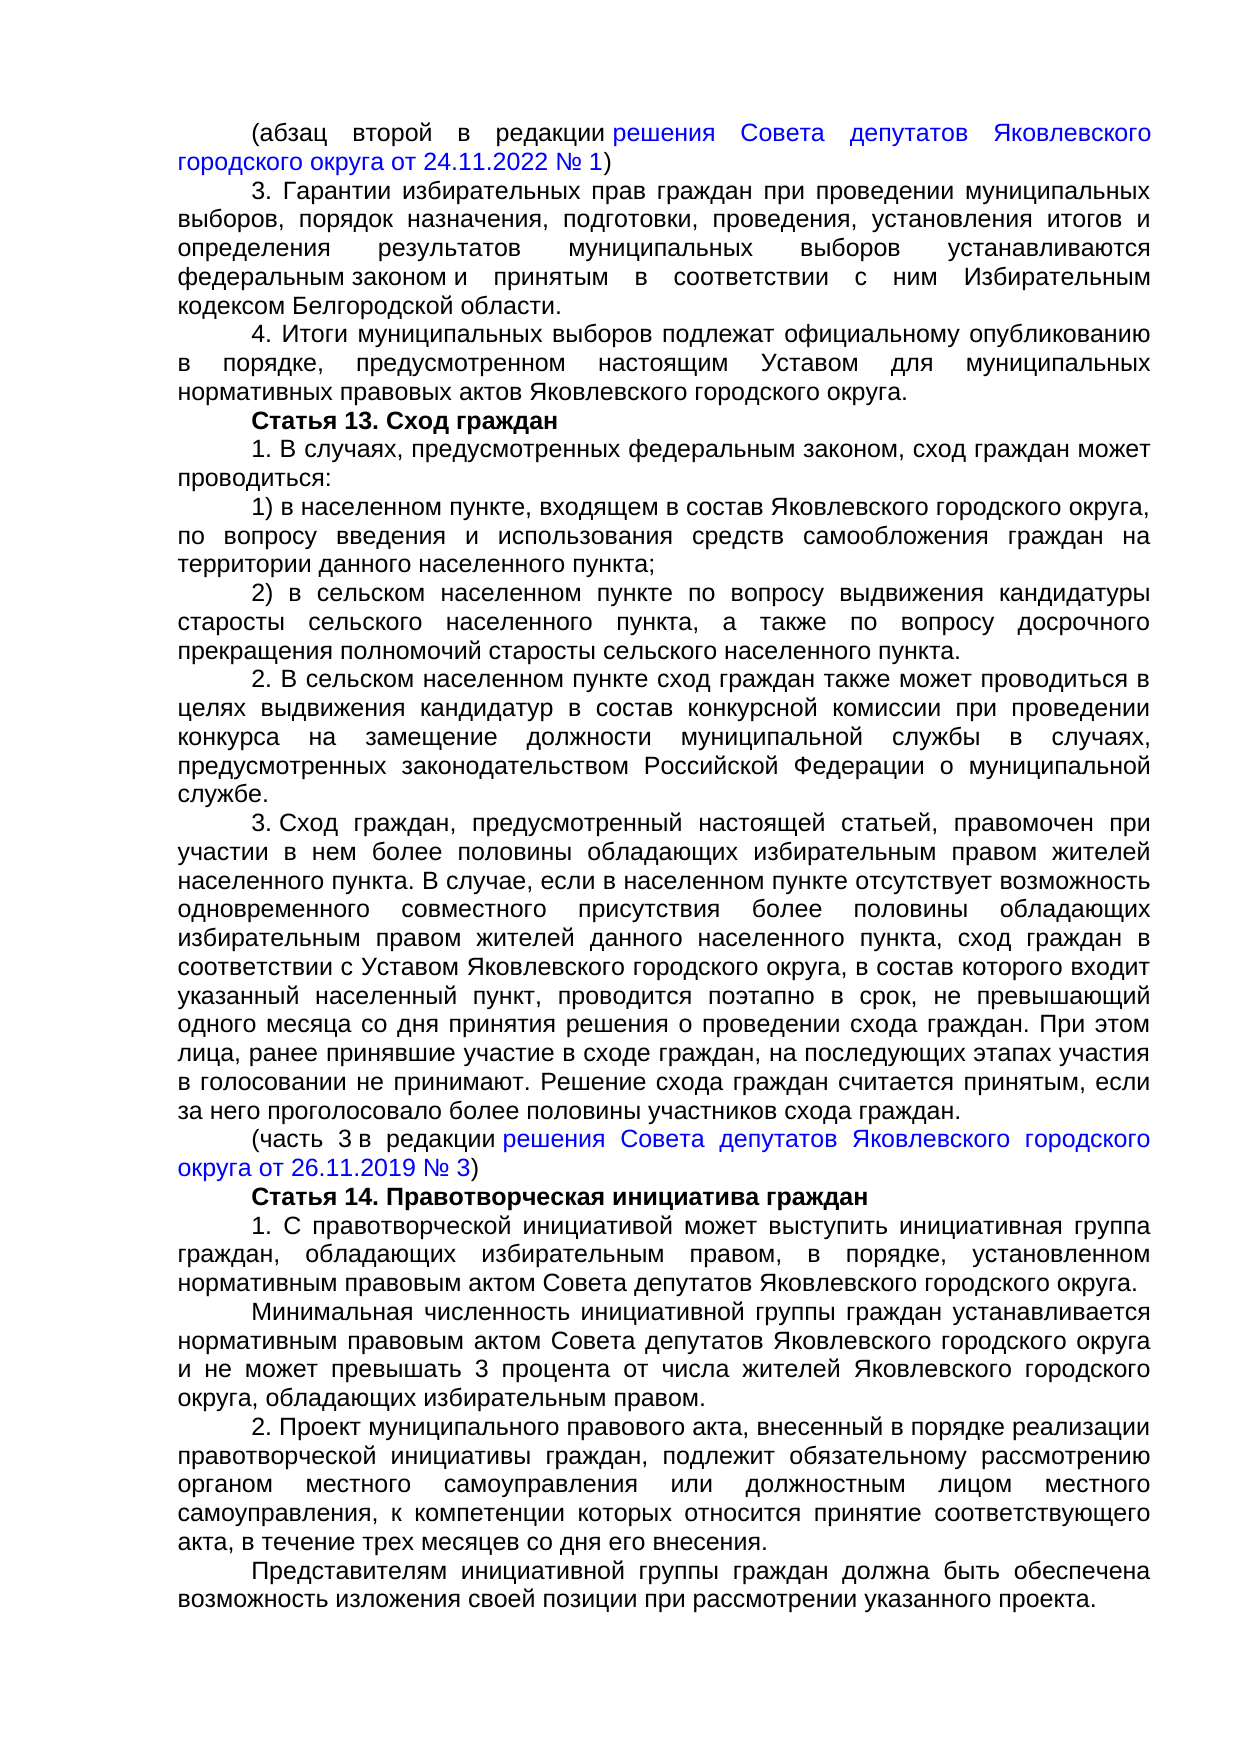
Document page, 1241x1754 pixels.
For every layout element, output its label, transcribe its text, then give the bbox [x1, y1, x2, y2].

text 2) в сельском населенном пункте по вопросу выдвижения кандидатуры старосты сельского населенного пункта, а также по вопросу досрочного прекращения полномочий старосты сельского населенного пункта. [177, 578, 1152, 664]
text Статья 13. Сход граждан [177, 406, 1152, 434]
text Статья 14. Правотворческая инициатива граждан [177, 1182, 1152, 1211]
text 1) в населенном пункте, входящем в состав Яковлевского городского округа, по вопросу введения и использования средств самообложения граждан на территории данного населенного пункта; [177, 492, 1152, 578]
text 1. С правотворческой инициативой может выступить инициативная группа граждан, обладающих избирательным правом, в порядке, установленном нормативным правовым актом Совета депутатов Яковлевского городского округа. [177, 1211, 1152, 1297]
text Минимальная численность инициативной группы граждан устанавливается нормативным правовым актом Совета депутатов Яковлевского городского округа и не может превышать 3 процента от числа жителей Яковлевского городского округа, обладающих избирательным правом. [177, 1297, 1152, 1412]
text 4. Итоги муниципальных выборов подлежат официальному опубликованию в порядке, предусмотренном настоящим Уставом для муниципальных нормативных правовых актов Яковлевского городского округа. [177, 319, 1152, 406]
text 2. Проект муниципального правового акта, внесенный в порядке реализации правотворческой инициативы граждан, подлежит обязательному рассмотрению органом местного самоуправления или должностным лицом местного самоуправления, к компетенции которых относится принятие соответствующего акта, в течение трех месяцев со дня его внесения. [177, 1412, 1152, 1556]
text Представителям инициативной группы граждан должна быть обеспечена возможность изложения своей позиции при рассмотрении указанного проекта. [177, 1556, 1152, 1613]
text (часть 3 в редакции решения Совета депутатов Яковлевского городского округа от 26.11.2019 № 3) [177, 1124, 1152, 1182]
text 2. В сельском населенном пункте сход граждан также может проводиться в целях выдвижения кандидатур в состав конкурсной комиссии при проведении конкурса на замещение должности муниципальной службы в случаях, предусмотренных законодательством Российской Федерации о муниципальной службе. [177, 664, 1152, 808]
text (абзац второй в редакции решения Совета депутатов Яковлевского городского округа от 24.11.2022 № 1) [177, 118, 1152, 176]
text 3. Сход граждан, предусмотренный настоящей статьей, правомочен при участии в нем более половины обладающих избирательным правом жителей населенного пункта. В случае, если в населенном пункте отсутствует возможность одновременного совместного присутствия более половины обладающих избирательным правом жителей данного населенного пункта, сход граждан в соответствии с Уставом Яковлевского городского округа, в состав которого входит указанный населенный пункт, проводится поэтапно в срок, не превышающий одного месяца со дня принятия решения о проведении схода граждан. При этом лица, ранее принявшие участие в сходе граждан, на последующих этапах участия в голосовании не принимают. Решение схода граждан считается принятым, если за него проголосовало более половины участников схода граждан. [177, 808, 1152, 1124]
text 1. В случаях, предусмотренных федеральным законом, сход граждан может проводиться: [177, 434, 1152, 492]
text 3. Гарантии избирательных прав граждан при проведении муниципальных выборов, порядок назначения, подготовки, проведения, установления итогов и определения результатов муниципальных выборов устанавливаются федеральным законом и принятым в соответствии с ним Избирательным кодексом Белгородской области. [177, 176, 1152, 319]
